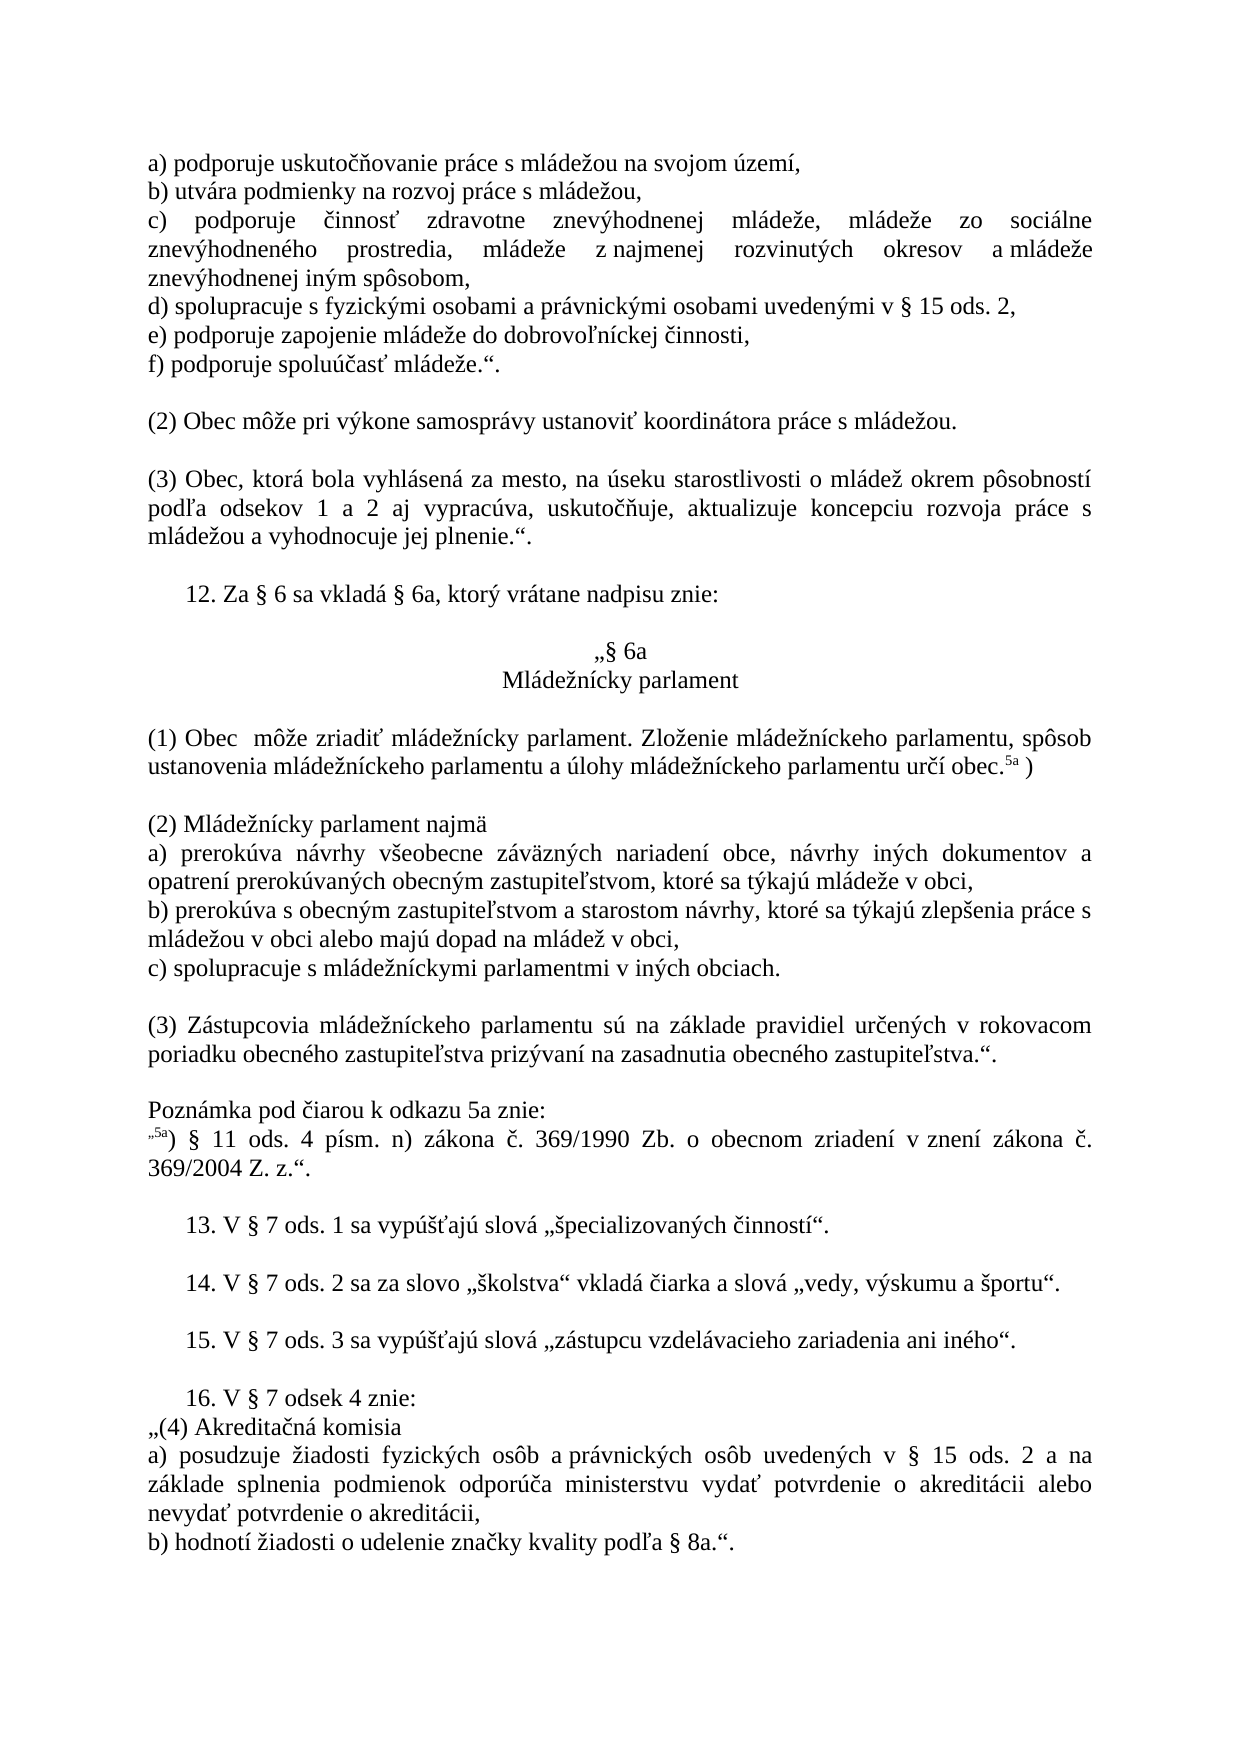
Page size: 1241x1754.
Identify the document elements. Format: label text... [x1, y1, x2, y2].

text (2) Obec môže pri výkone samosprávy ustanoviť koordinátora práce s mládežou. [148, 406, 1093, 435]
text „5a) § 11 ods. 4 písm. n) zákona č. 369/1990 Zb. o obecnom zriadení v znení zákona č. 369/2004 Z. z.“. [148, 1124, 1093, 1182]
text f) podporuje spoluúčasť mládeže.“. [148, 349, 1093, 378]
text b) utvára podmienky na rozvoj práce s mládežou, [148, 176, 1093, 205]
text c) podporuje činnosť zdravotne znevýhodnenej mládeže, mládeže zo sociálne znevýhodneného prostredia, mládeže z najmenej rozvinutých okresov a mládeže znevýhodnenej iným spôsobom, [148, 205, 1093, 291]
text Poznámka pod čiarou k odkazu 5a znie: [148, 1096, 1093, 1124]
list V § 7 odsek 4 znie: [185, 1383, 1093, 1412]
text (3) Zástupcovia mládežníckeho parlamentu sú na základe pravidiel určených v rokovacom poriadku obecného zastupiteľstva prizývaní na zasadnutia obecného zastupiteľstva.“. [148, 1010, 1093, 1068]
text „§ 6a [148, 636, 1093, 665]
list Za § 6 sa vkladá § 6a, ktorý vrátane nadpisu znie: [185, 579, 1093, 608]
text d) spolupracuje s fyzickými osobami a právnickými osobami uvedenými v § 15 ods. 2, [148, 291, 1093, 320]
list V § 7 ods. 2 sa za slovo „školstva“ vkladá čiarka a slová „vedy, výskumu a športu“. [185, 1268, 1093, 1297]
text e) podporuje zapojenie mládeže do dobrovoľníckej činnosti, [148, 320, 1093, 349]
list V § 7 ods. 3 sa vypúšťajú slová „zástupcu vzdelávacieho zariadenia ani iného“. [185, 1326, 1093, 1354]
text (1) Obec môže zriadiť mládežnícky parlament. Zloženie mládežníckeho parlamentu, spôsob ustanovenia mládežníckeho parlamentu a úlohy mládežníckeho parlamentu určí obec.5a ) [148, 723, 1093, 780]
text c) spolupracuje s mládežníckymi parlamentmi v iných obciach. [148, 953, 1093, 981]
text (3) Obec, ktorá bola vyhlásená za mesto, na úseku starostlivosti o mládež okrem pôsobností podľa odsekov 1 a 2 aj vypracúva, uskutočňuje, aktualizuje koncepciu rozvoja práce s mládežou a vyhodnocuje jej plnenie.“. [148, 464, 1093, 550]
text „(4) Akreditačná komisia [148, 1412, 1093, 1441]
text a) posudzuje žiadosti fyzických osôb a právnických osôb uvedených v § 15 ods. 2 a na základe splnenia podmienok odporúča ministerstvu vydať potvrdenie o akreditácii alebo nevydať potvrdenie o akreditácii, [148, 1441, 1093, 1527]
text a) podporuje uskutočňovanie práce s mládežou na svojom území, [148, 148, 1093, 176]
text b) hodnotí žiadosti o udelenie značky kvality podľa § 8a.“. [148, 1527, 1093, 1556]
text b) prerokúva s obecným zastupiteľstvom a starostom návrhy, ktoré sa týkajú zlepšenia práce s mládežou v obci alebo majú dopad na mládež v obci, [148, 895, 1093, 953]
list V § 7 ods. 1 sa vypúšťajú slová „špecializovaných činností“. [185, 1211, 1093, 1239]
text (2) Mládežnícky parlament najmä [148, 809, 1093, 838]
text a) prerokúva návrhy všeobecne záväzných nariadení obce, návrhy iných dokumentov a opatrení prerokúvaných obecným zastupiteľstvom, ktoré sa týkajú mládeže v obci, [148, 838, 1093, 895]
text Mládežnícky parlament [148, 665, 1093, 694]
